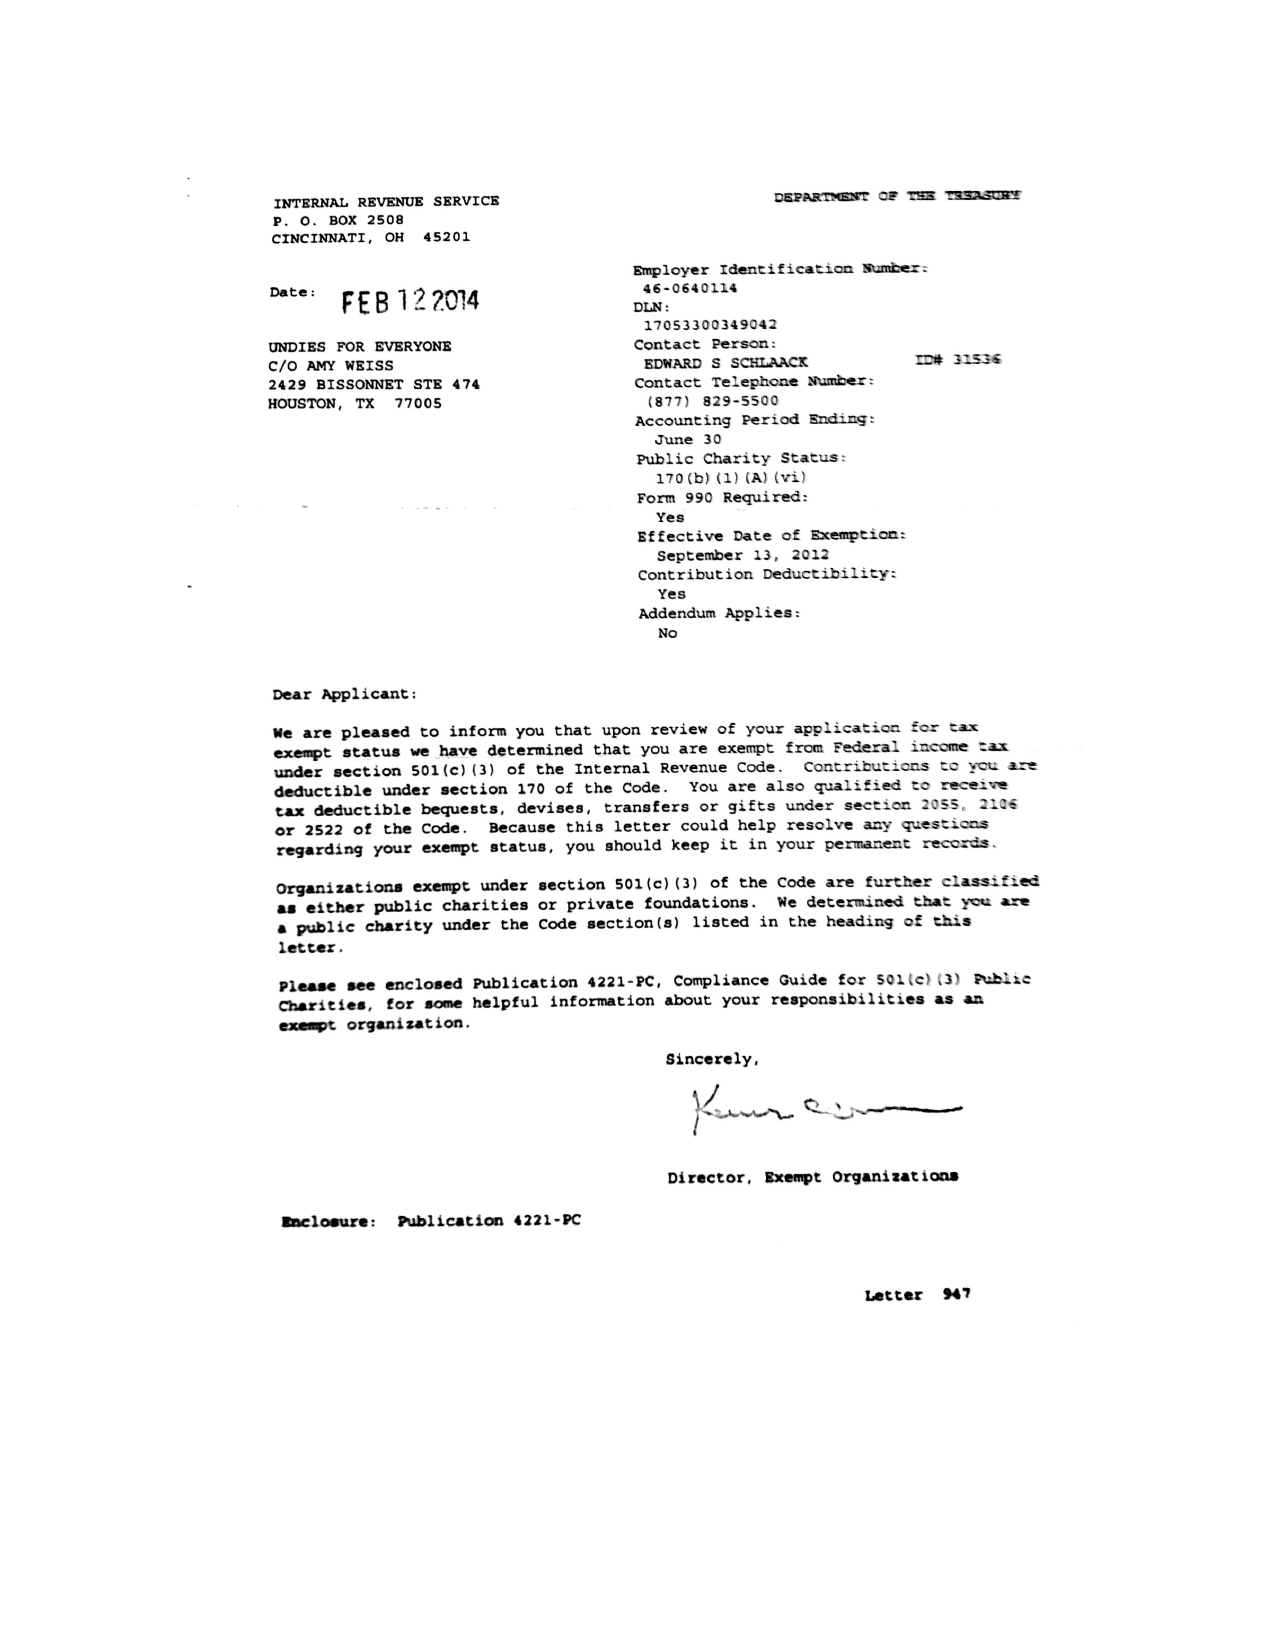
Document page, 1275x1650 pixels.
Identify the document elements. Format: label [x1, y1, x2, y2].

picture [187, 150, 1088, 1342]
